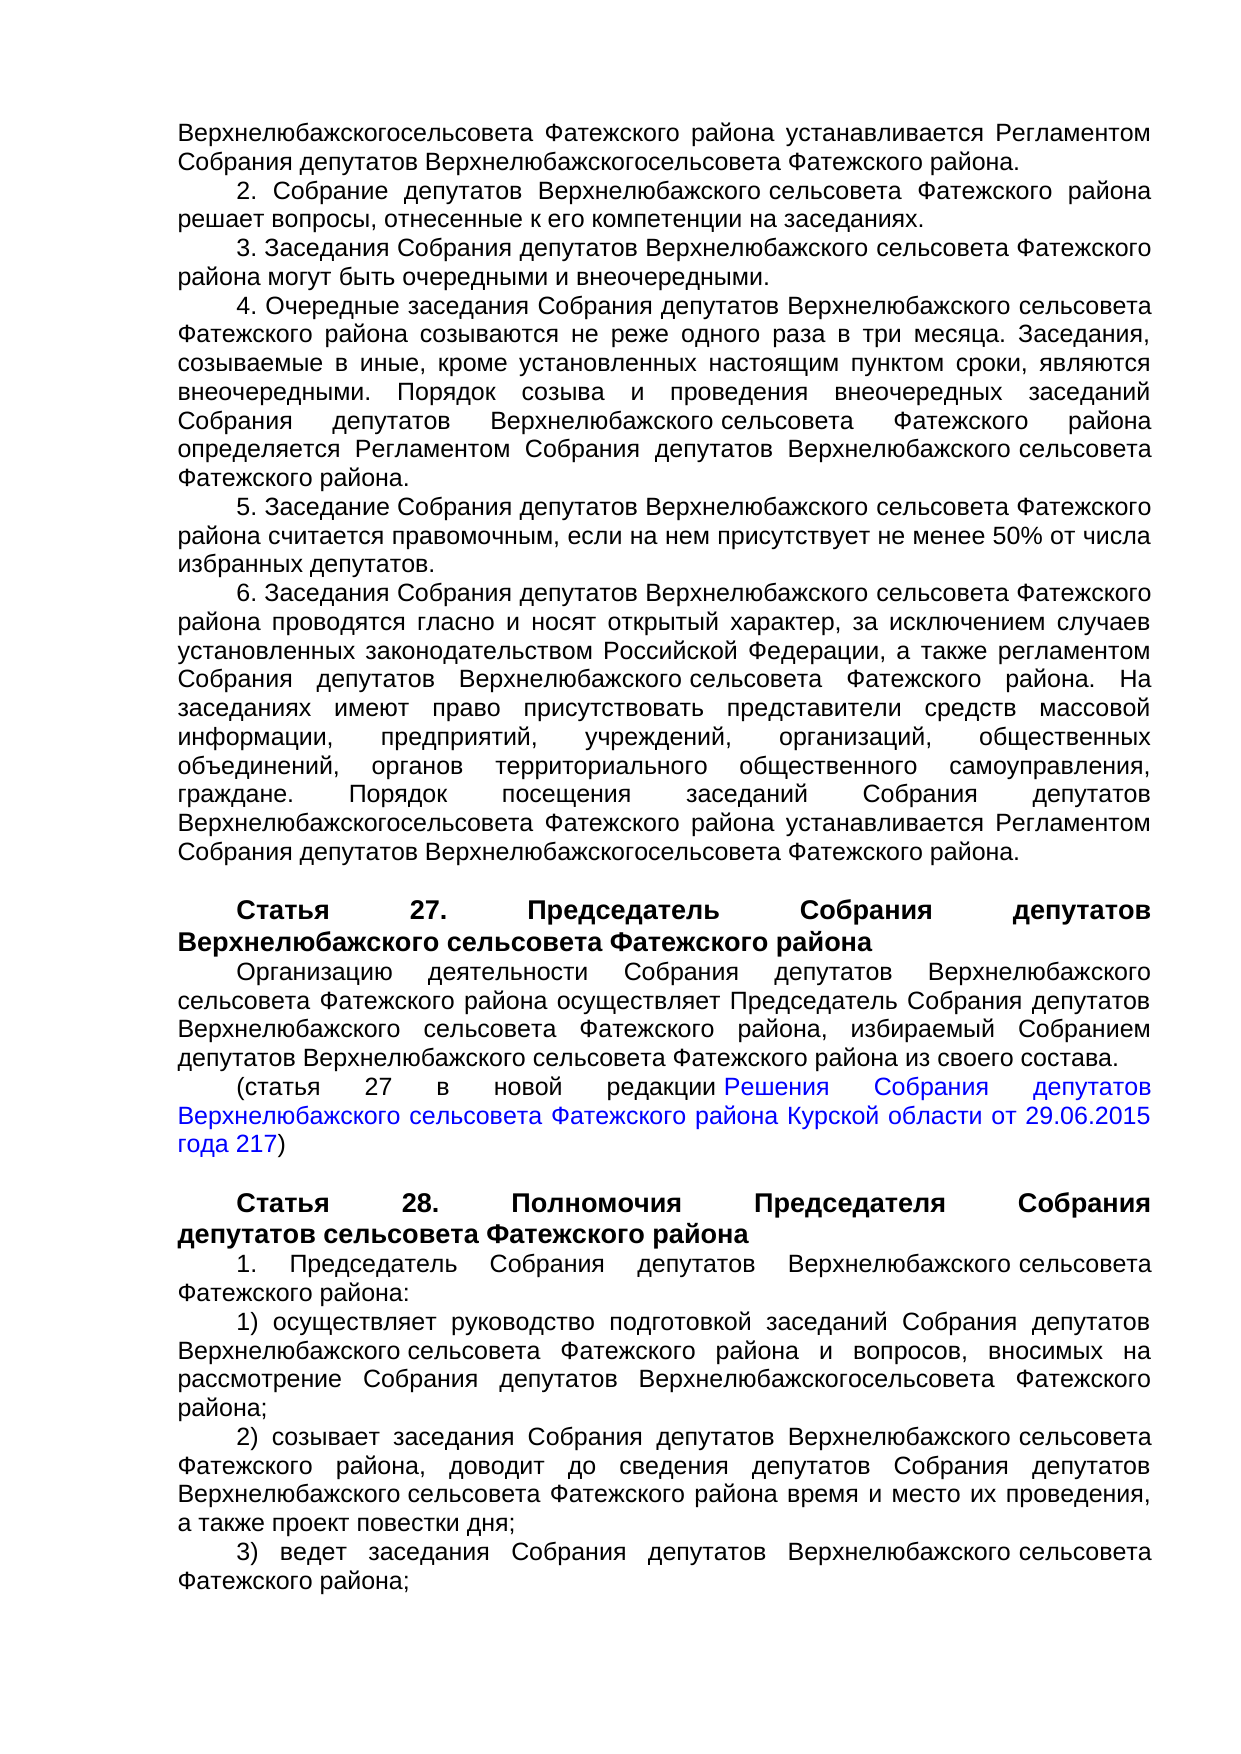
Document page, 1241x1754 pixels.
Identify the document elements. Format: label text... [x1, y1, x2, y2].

text 1) осуществляет руководство подготовкой заседаний Собрания депутатов Верхнелюбажского сельсовета Фатежского района и вопросов, вносимых на рассмотрение Собрания депутатов Верхнелюбажскогосельсовета Фатежского района; [177, 1307, 1152, 1422]
text Организацию деятельности Собрания депутатов Верхнелюбажского сельсовета Фатежского района осуществляет Председатель Собрания депутатов Верхнелюбажского сельсовета Фатежского района, избираемый Собранием депутатов Верхнелюбажского сельсовета Фатежского района из своего состава. [177, 957, 1152, 1072]
text 3. Заседания Собрания депутатов Верхнелюбажского сельсовета Фатежского района могут быть очередными и внеочередными. [177, 233, 1152, 291]
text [177, 118, 1152, 176]
text (статья 27 в новой редакции Решения Собрания депутатов Верхнелюбажского сельсовета Фатежского района Курской области от 29.06.2015 года 217) [177, 1072, 1152, 1158]
text 5. Заседание Собрания депутатов Верхнелюбажского сельсовета Фатежского района считается правомочным, если на нем присутствует не менее 50% от числа избранных депутатов. [177, 492, 1152, 578]
text 4. Очередные заседания Собрания депутатов Верхнелюбажского сельсовета Фатежского района созываются не реже одного раза в три месяца. Заседания, созываемые в иные, кроме установленных настоящим пунктом сроки, являются внеочередными. Порядок созыва и проведения внеочередных заседаний Собрания депутатов Верхнелюбажского сельсовета Фатежского района определяется Регламентом Собрания депутатов Верхнелюбажского сельсовета Фатежского района. [177, 291, 1152, 492]
text Статья 27. Председатель Собрания депутатов Верхнелюбажского сельсовета Фатежского района [177, 894, 1152, 957]
text 2) созывает заседания Собрания депутатов Верхнелюбажского сельсовета Фатежского района, доводит до сведения депутатов Собрания депутатов Верхнелюбажского сельсовета Фатежского района время и место их проведения, а также проект повестки дня; [177, 1422, 1152, 1537]
text 2. Собрание депутатов Верхнелюбажского сельсовета Фатежского района решает вопросы, отнесенные к его компетенции на заседаниях. [177, 176, 1152, 233]
text 3) ведет заседания Собрания депутатов Верхнелюбажского сельсовета Фатежского района; [177, 1537, 1152, 1594]
text 6. Заседания Собрания депутатов Верхнелюбажского сельсовета Фатежского района проводятся гласно и носят открытый характер, за исключением случаев установленных законодательством Российской Федерации, а также регламентом Собрания депутатов Верхнелюбажского сельсовета Фатежского района. На заседаниях имеют право присутствовать представители средств массовой информации, предприятий, учреждений, организаций, общественных объединений, органов территориального общественного самоуправления, граждане. Порядок посещения заседаний Собрания депутатов Верхнелюбажскогосельсовета Фатежского района устанавливается Регламентом Собрания депутатов Верхнелюбажскогосельсовета Фатежского района. [177, 578, 1152, 866]
text Статья 28. Полномочия Председателя Собрания депутатов сельсовета Фатежского района [177, 1187, 1152, 1249]
text 1. Председатель Собрания депутатов Верхнелюбажского сельсовета Фатежского района: [177, 1249, 1152, 1307]
